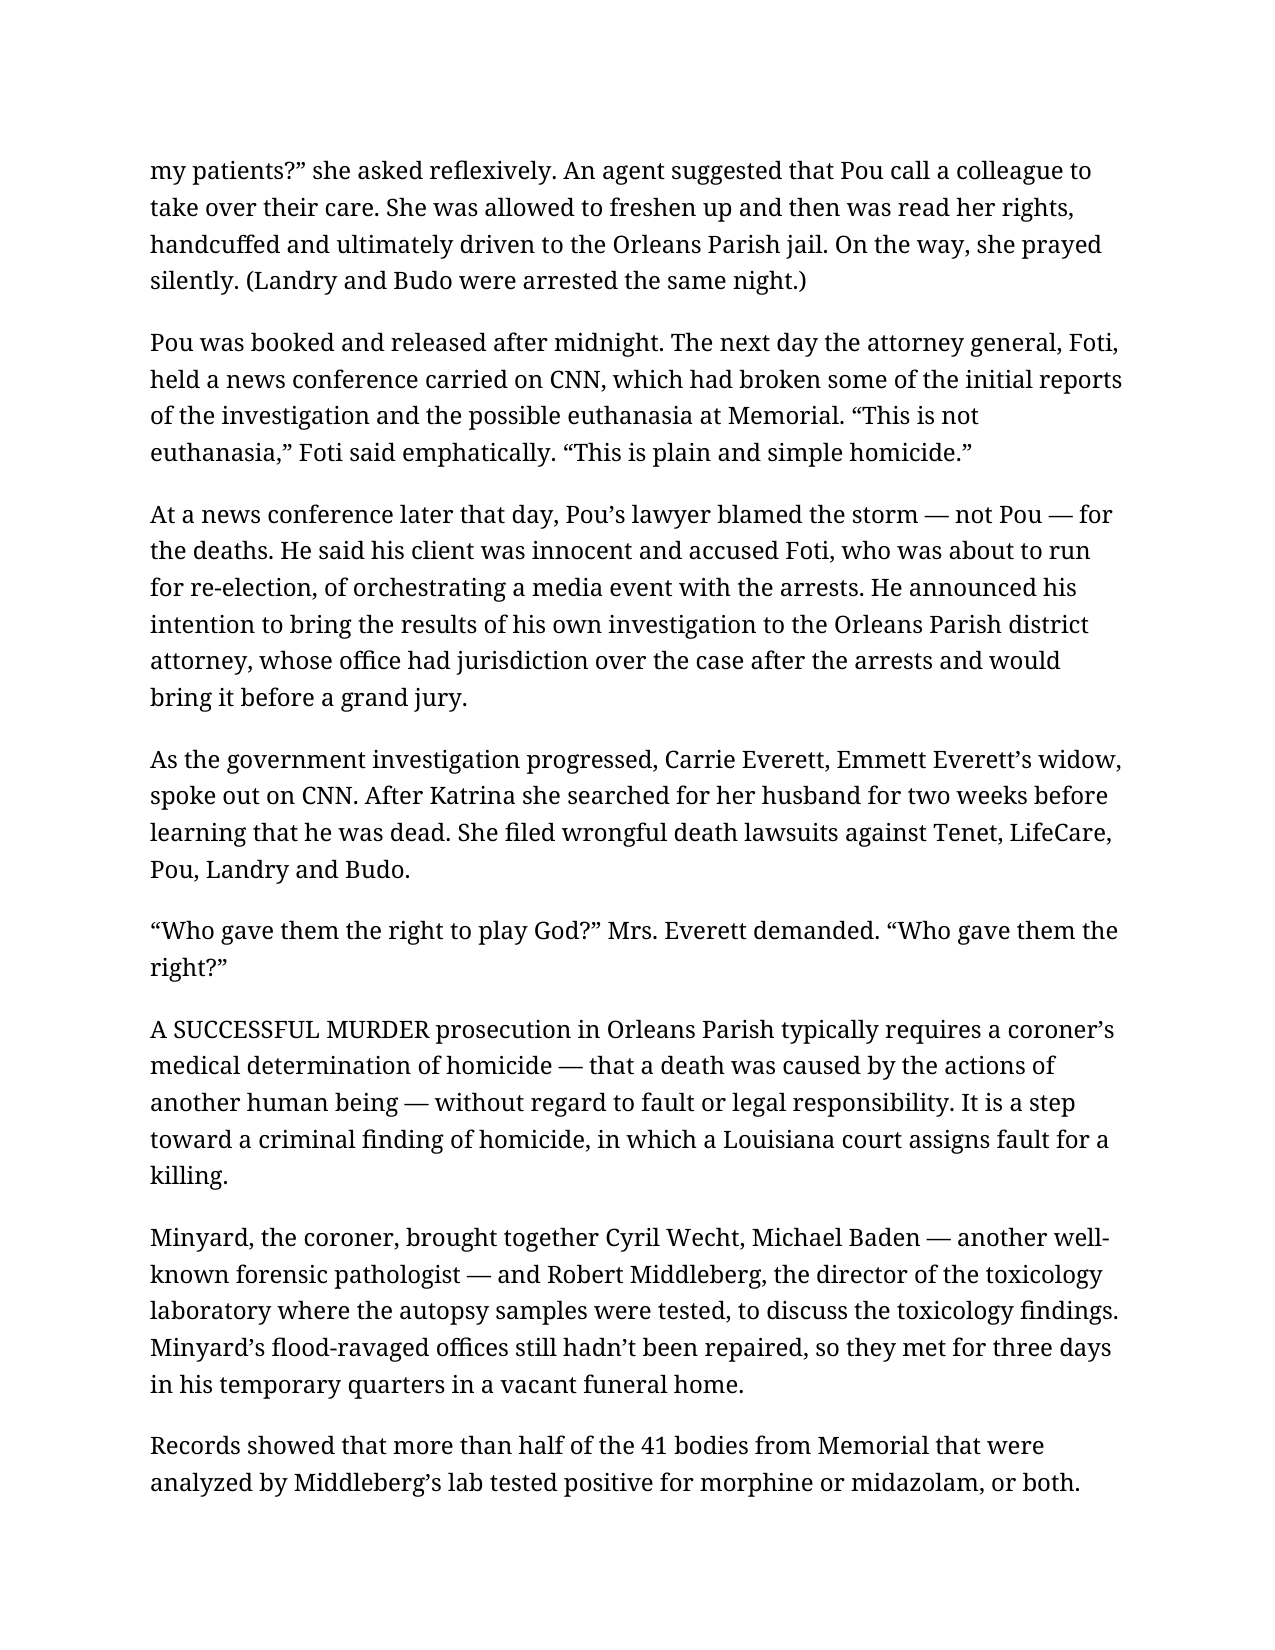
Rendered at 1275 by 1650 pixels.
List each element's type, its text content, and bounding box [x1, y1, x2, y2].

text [150, 150, 1125, 297]
text At a news conference later that day, Pou’s lawyer blamed the storm — not Pou — for the deaths. He said his client was innocent and accused Foti, who was about to run for re-election, of orchestrating a media event with the arrests. He announced his intention to bring the results of his own investigation to the Orleans Parish district attorney, whose office had jurisdiction over the case after the arrests and would bring it before a grand jury. [150, 493, 1125, 713]
text Pou was booked and released after midnight. The next day the attorney general, Foti, held a news conference carried on CNN, which had broken some of the initial reports of the investigation and the possible euthanasia at Memorial. “This is not euthanasia,” Foti said emphatically. “This is plain and simple homicide.” [150, 322, 1125, 468]
text Minyard, the coroner, brought together Cyril Wecht, Michael Baden — another well-known forensic pathologist — and Robert Middleberg, the director of the toxicology laboratory where the autopsy samples were tested, to discuss the toxicology findings. Minyard’s flood-ravaged offices still hadn’t been repaired, so they met for three days in his temporary quarters in a vacant funeral home. [150, 1217, 1125, 1400]
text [150, 1425, 1125, 1498]
text “Who gave them the right to play God?” Mrs. Everett demanded. “Who gave them the right?” [150, 910, 1125, 983]
text As the government investigation progressed, Carrie Everett, Emmett Everett’s widow, spoke out on CNN. After Katrina she searched for her husband for two weeks before learning that he was dead. She filed wrongful death lawsuits against Tenet, LifeCare, Pou, Landry and Budo. [150, 738, 1125, 885]
text A SUCCESSFUL MURDER prosecution in Orleans Parish typically requires a coroner’s medical determination of homicide — that a death was caused by the actions of another human being — without regard to fault or legal responsibility. It is a step toward a criminal finding of homicide, in which a Louisiana court assigns fault for a killing. [150, 1008, 1125, 1192]
